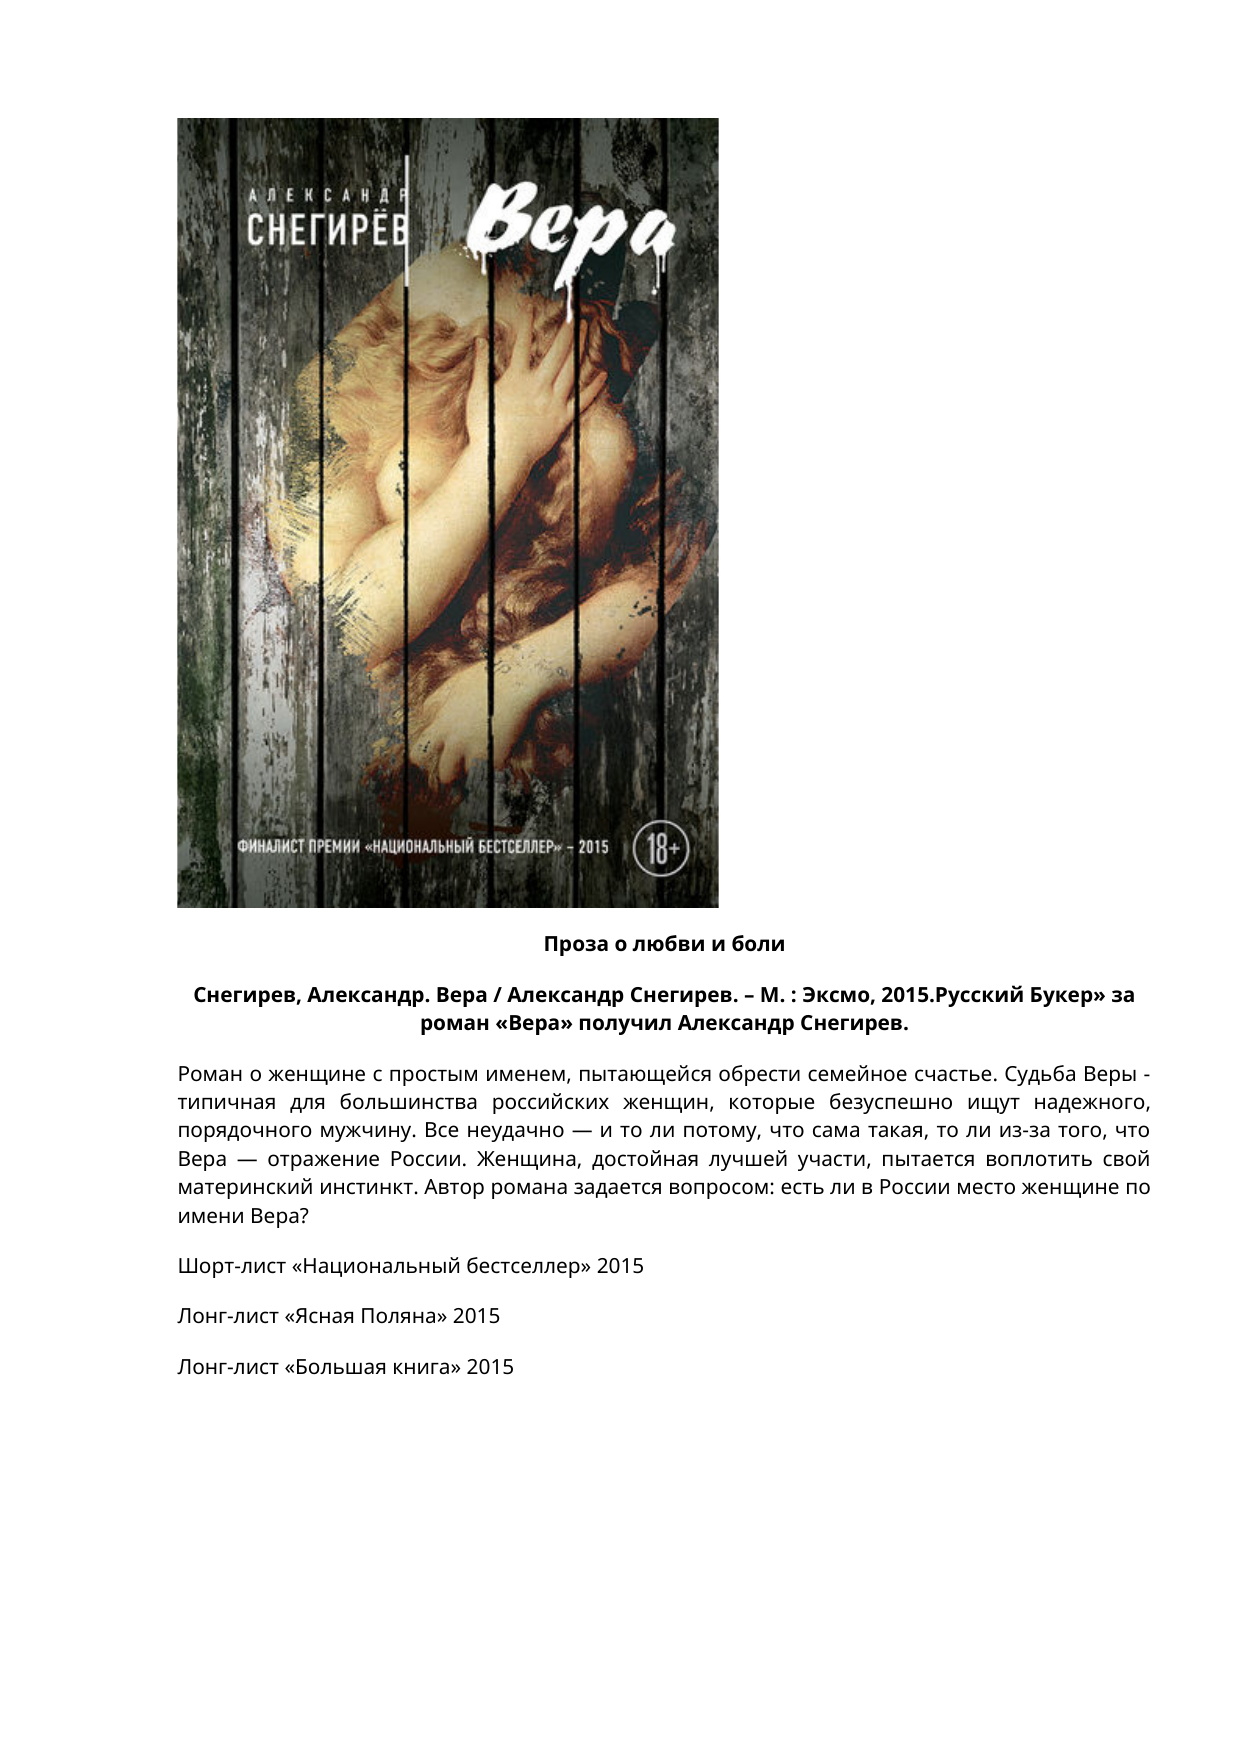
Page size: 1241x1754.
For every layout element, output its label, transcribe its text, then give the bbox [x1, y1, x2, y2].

picture [177, 118, 719, 908]
text Снегирев, Александр. Вера / Александр Снегирев. – М. : Эксмо, 2015.Русский Букер» за роман «Вера» получил Александр Снегирев. [177, 980, 1152, 1037]
text Лонг-лист «Большая книга» 2015 [177, 1352, 1152, 1380]
text Лонг-лист «Ясная Поляна» 2015 [177, 1301, 1152, 1330]
text Шорт-лист «Национальный бестселлер» 2015 [177, 1251, 1152, 1279]
text Роман о женщине с простым именем, пытающейся обрести семейное счастье. Судьба Веры - типичная для большинства российских женщин, которые безуспешно ищут надежного, порядочного мужчину. Все неудачно — и то ли потому, что сама такая, то ли из-за того, что Вера — отражение России. Женщина, достойная лучшей участи, пытается воплотить свой материнский инстинкт. Автор романа задается вопросом: есть ли в России место женщине по имени Вера? [177, 1059, 1152, 1229]
text Проза о любви и боли [177, 929, 1152, 958]
